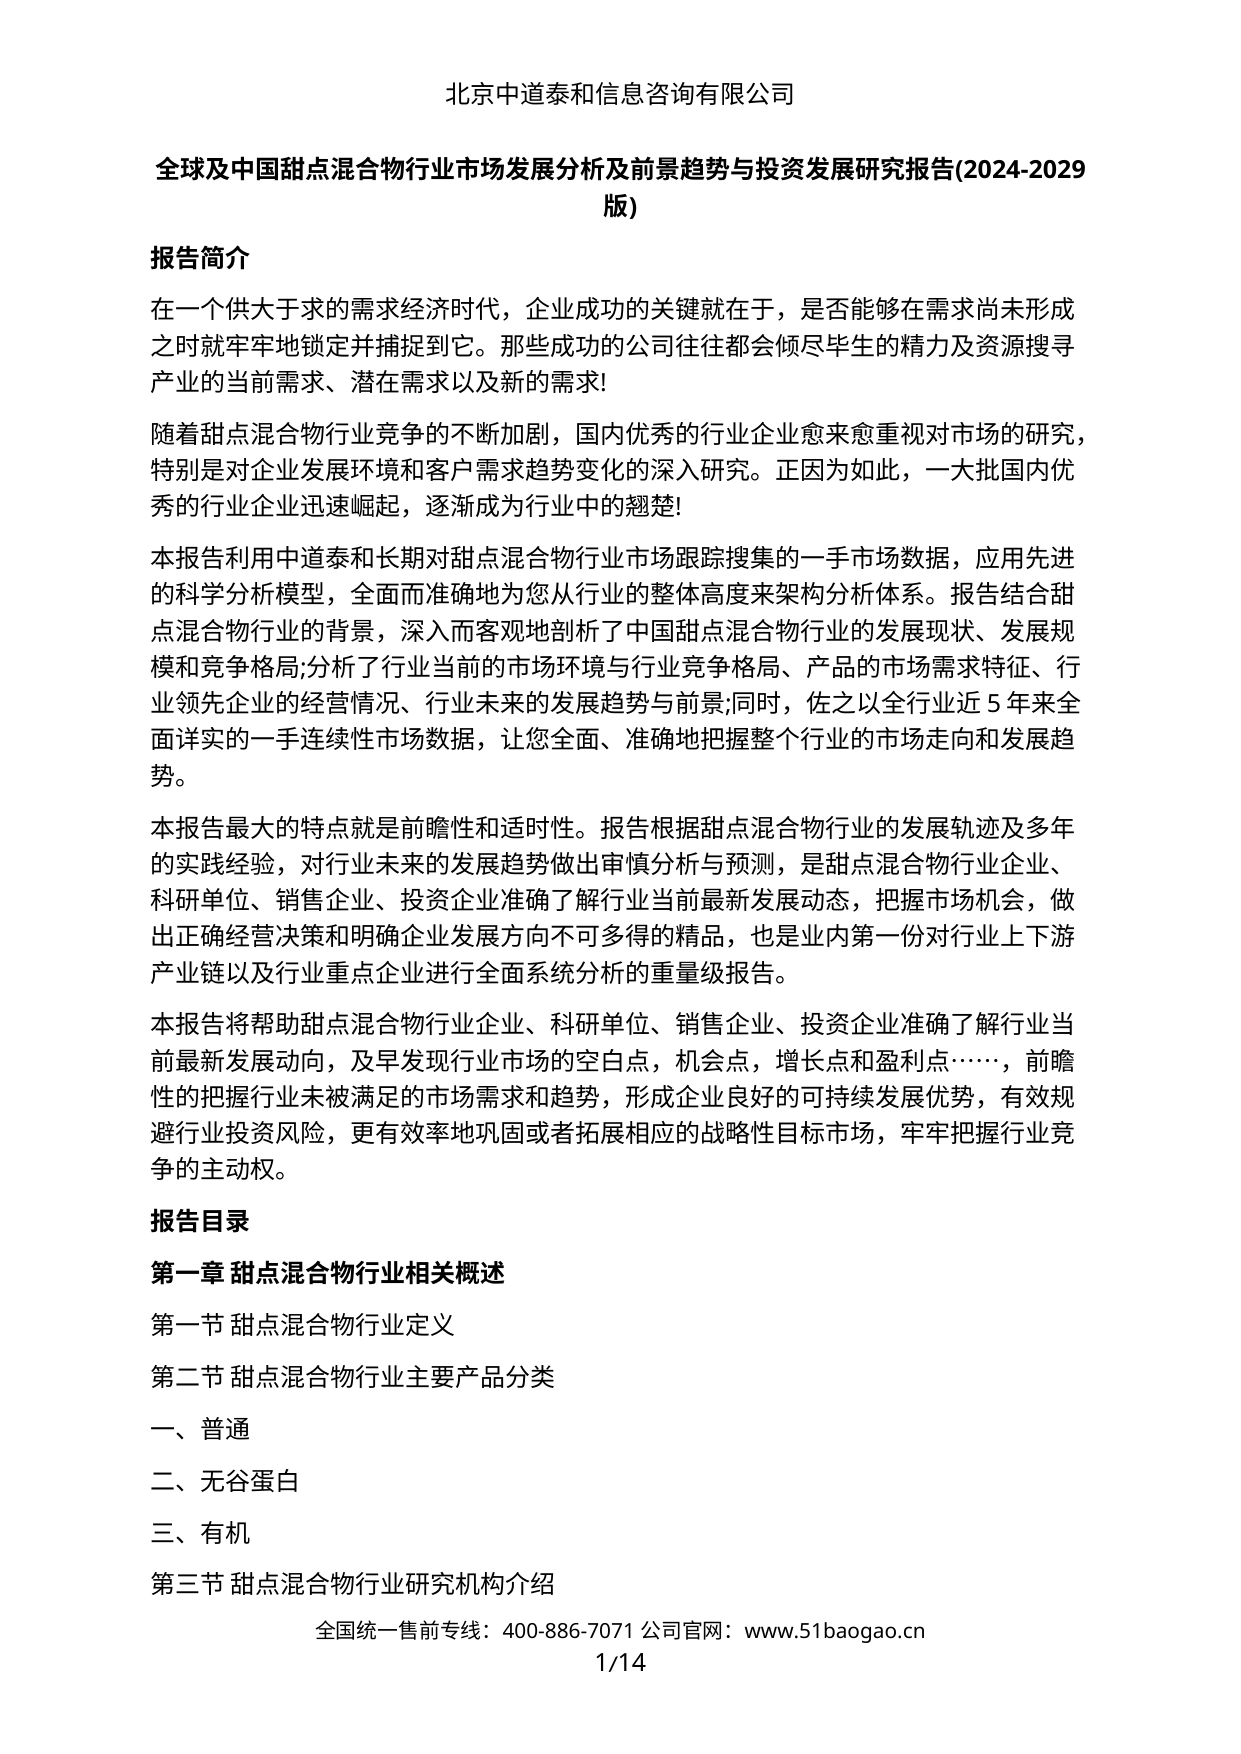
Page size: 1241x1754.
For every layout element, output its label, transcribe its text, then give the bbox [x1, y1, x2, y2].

text 第二节 甜点混合物行业主要产品分类 [150, 1357, 1090, 1394]
text 在一个供大于求的需求经济时代，企业成功的关键就在于，是否能够在需求尚未形成之时就牢牢地锁定并捕捉到它。那些成功的公司往往都会倾尽毕生的精力及资源搜寻产业的当前需求、潜在需求以及新的需求! [150, 290, 1090, 399]
text 随着甜点混合物行业竞争的不断加剧，国内优秀的行业企业愈来愈重视对市场的研究，特别是对企业发展环境和客户需求趋势变化的深入研究。正因为如此，一大批国内优秀的行业企业迅速崛起，逐渐成为行业中的翘楚! [150, 414, 1090, 523]
text 二、无谷蛋白 [150, 1461, 1090, 1497]
text 全球及中国甜点混合物行业市场发展分析及前景趋势与投资发展研究报告(2024-2029版) [150, 150, 1090, 222]
text 第三节 甜点混合物行业研究机构介绍 [150, 1565, 1090, 1601]
text 三、有机 [150, 1513, 1090, 1549]
text 一、普通 [150, 1409, 1090, 1446]
text 本报告最大的特点就是前瞻性和适时性。报告根据甜点混合物行业的发展轨迹及多年的实践经验，对行业未来的发展趋势做出审慎分析与预测，是甜点混合物行业企业、科研单位、销售企业、投资企业准确了解行业当前最新发展动态，把握市场机会，做出正确经营决策和明确企业发展方向不可多得的精品，也是业内第一份对行业上下游产业链以及行业重点企业进行全面系统分析的重量级报告。 [150, 808, 1090, 989]
text 报告简介 [150, 238, 1090, 274]
text 第一节 甜点混合物行业定义 [150, 1306, 1090, 1342]
text 本报告将帮助甜点混合物行业企业、科研单位、销售企业、投资企业准确了解行业当前最新发展动向，及早发现行业市场的空白点，机会点，增长点和盈利点……，前瞻性的把握行业未被满足的市场需求和趋势，形成企业良好的可持续发展优势，有效规避行业投资风险，更有效率地巩固或者拓展相应的战略性目标市场，牢牢把握行业竞争的主动权。 [150, 1005, 1090, 1186]
text 报告目录 [150, 1202, 1090, 1238]
text 本报告利用中道泰和长期对甜点混合物行业市场跟踪搜集的一手市场数据，应用先进的科学分析模型，全面而准确地为您从行业的整体高度来架构分析体系。报告结合甜点混合物行业的背景，深入而客观地剖析了中国甜点混合物行业的发展现状、发展规模和竞争格局;分析了行业当前的市场环境与行业竞争格局、产品的市场需求特征、行业领先企业的经营情况、行业未来的发展趋势与前景;同时，佐之以全行业近5年来全面详实的一手连续性市场数据，让您全面、准确地把握整个行业的市场走向和发展趋势。 [150, 539, 1090, 792]
text 第一章 甜点混合物行业相关概述 [150, 1254, 1090, 1290]
